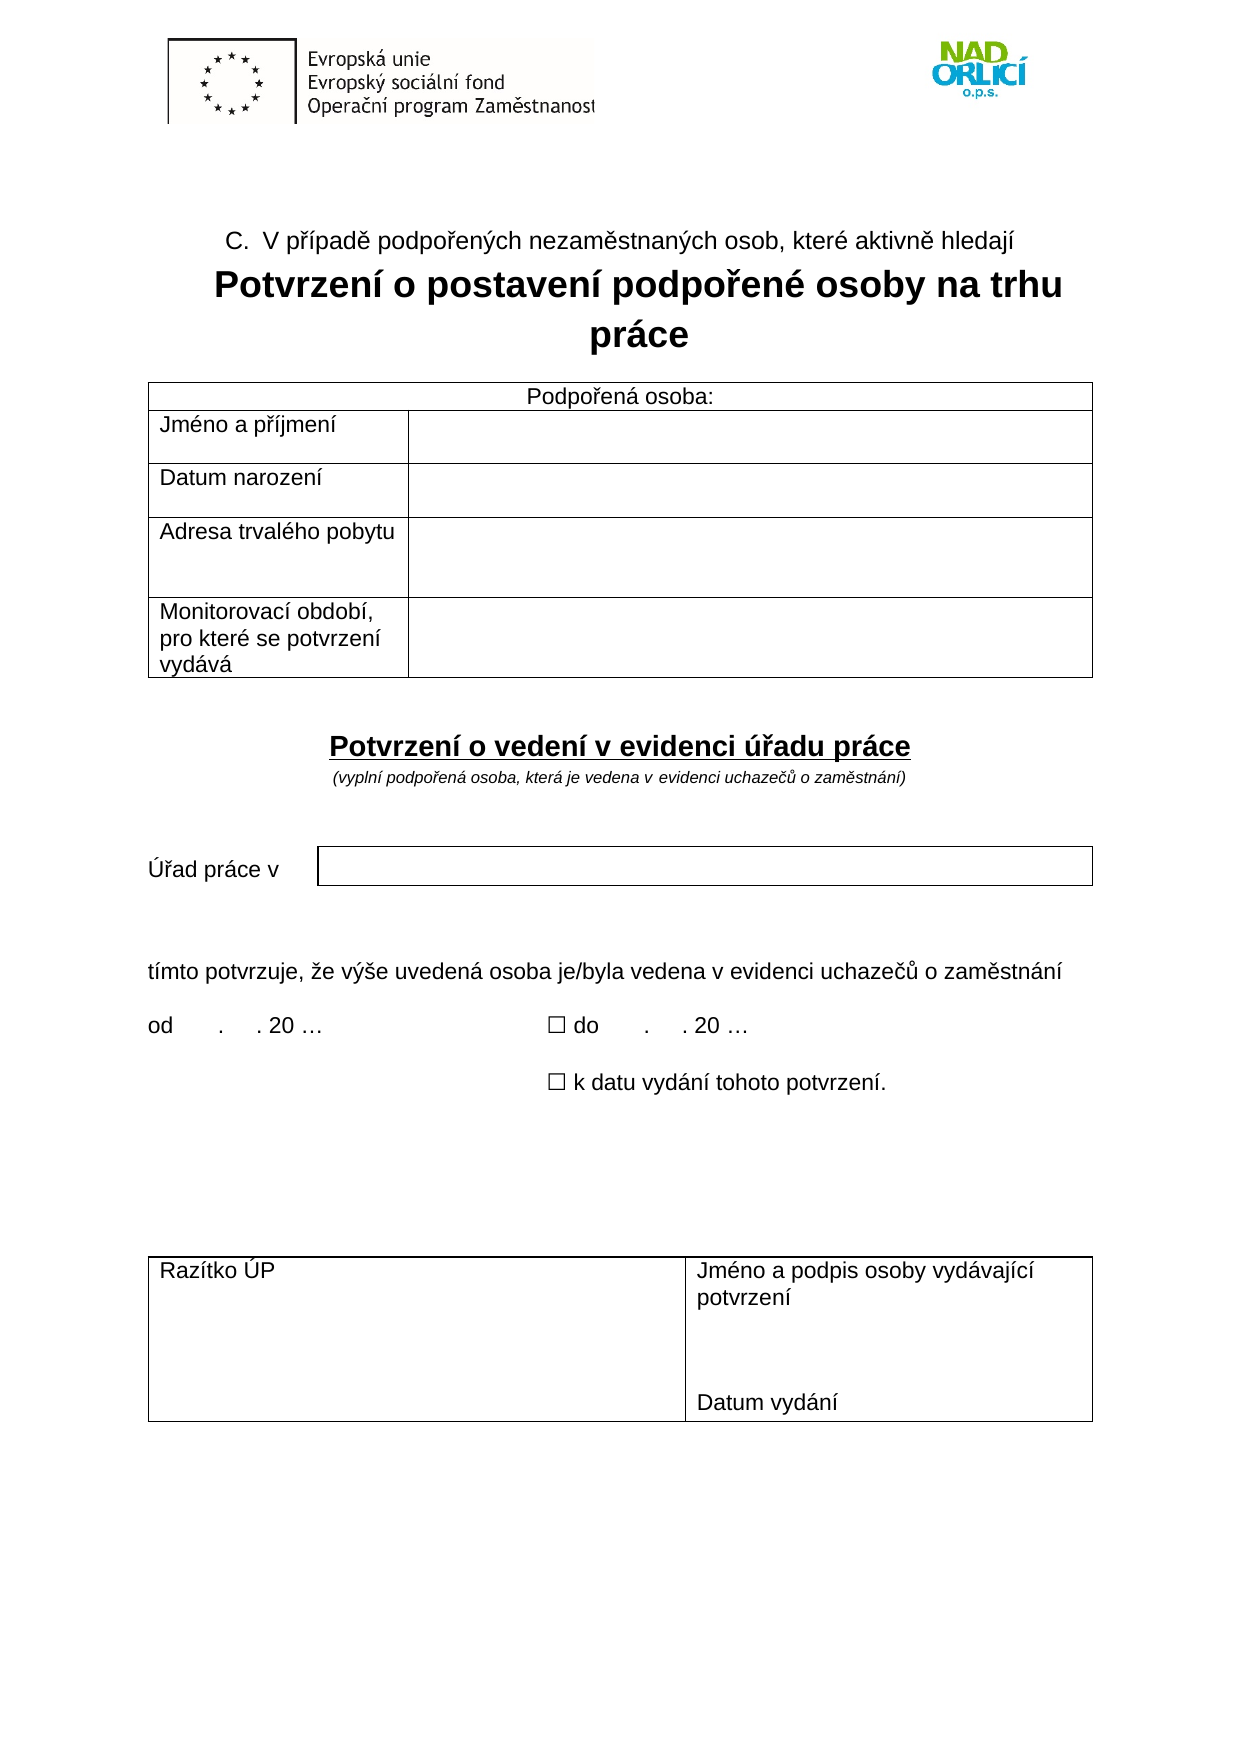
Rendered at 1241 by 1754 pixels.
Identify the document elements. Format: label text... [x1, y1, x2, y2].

text Potvrzení o vedení v evidenci úřadu práce [148, 729, 1093, 763]
table_header Jméno a podpis osoby vydávající potvrzení Datum vydání [686, 1258, 1092, 1421]
table_header Podpořená osoba: [149, 383, 1092, 409]
picture [166, 38, 595, 123]
text (vyplní podpořená osoba, která je vedena v evidenci uchazečů o zaměstnání) [148, 768, 1093, 787]
text k datu vydání tohoto potvrzení. [148, 1066, 1093, 1097]
table_cell Monitorovací období, pro které se potvrzení vydává [149, 598, 408, 677]
table_cell Jméno a příjmení [149, 411, 408, 463]
table_cell Datum narození [149, 464, 408, 517]
text Úřad práce v [148, 856, 317, 882]
table_cell [409, 518, 1092, 597]
table_cell [409, 411, 1092, 463]
table_cell [409, 598, 1092, 677]
table_header Razítko ÚP [149, 1258, 685, 1421]
table_cell Adresa trvalého pobytu [149, 518, 408, 597]
table_cell [409, 464, 1092, 517]
text tímto potvrzuje, že výše uvedená osoba je/byla vedena v evidenci uchazečů o zaměstnání [148, 958, 1093, 984]
text od . . 20 … do . . 20 … [148, 1009, 1093, 1040]
list V případě podpořených nezaměstnaných osob, které aktivně hledají Potvrzení o postavení podpořené osoby na trhu práce [148, 222, 1093, 355]
picture [903, 22, 1054, 113]
